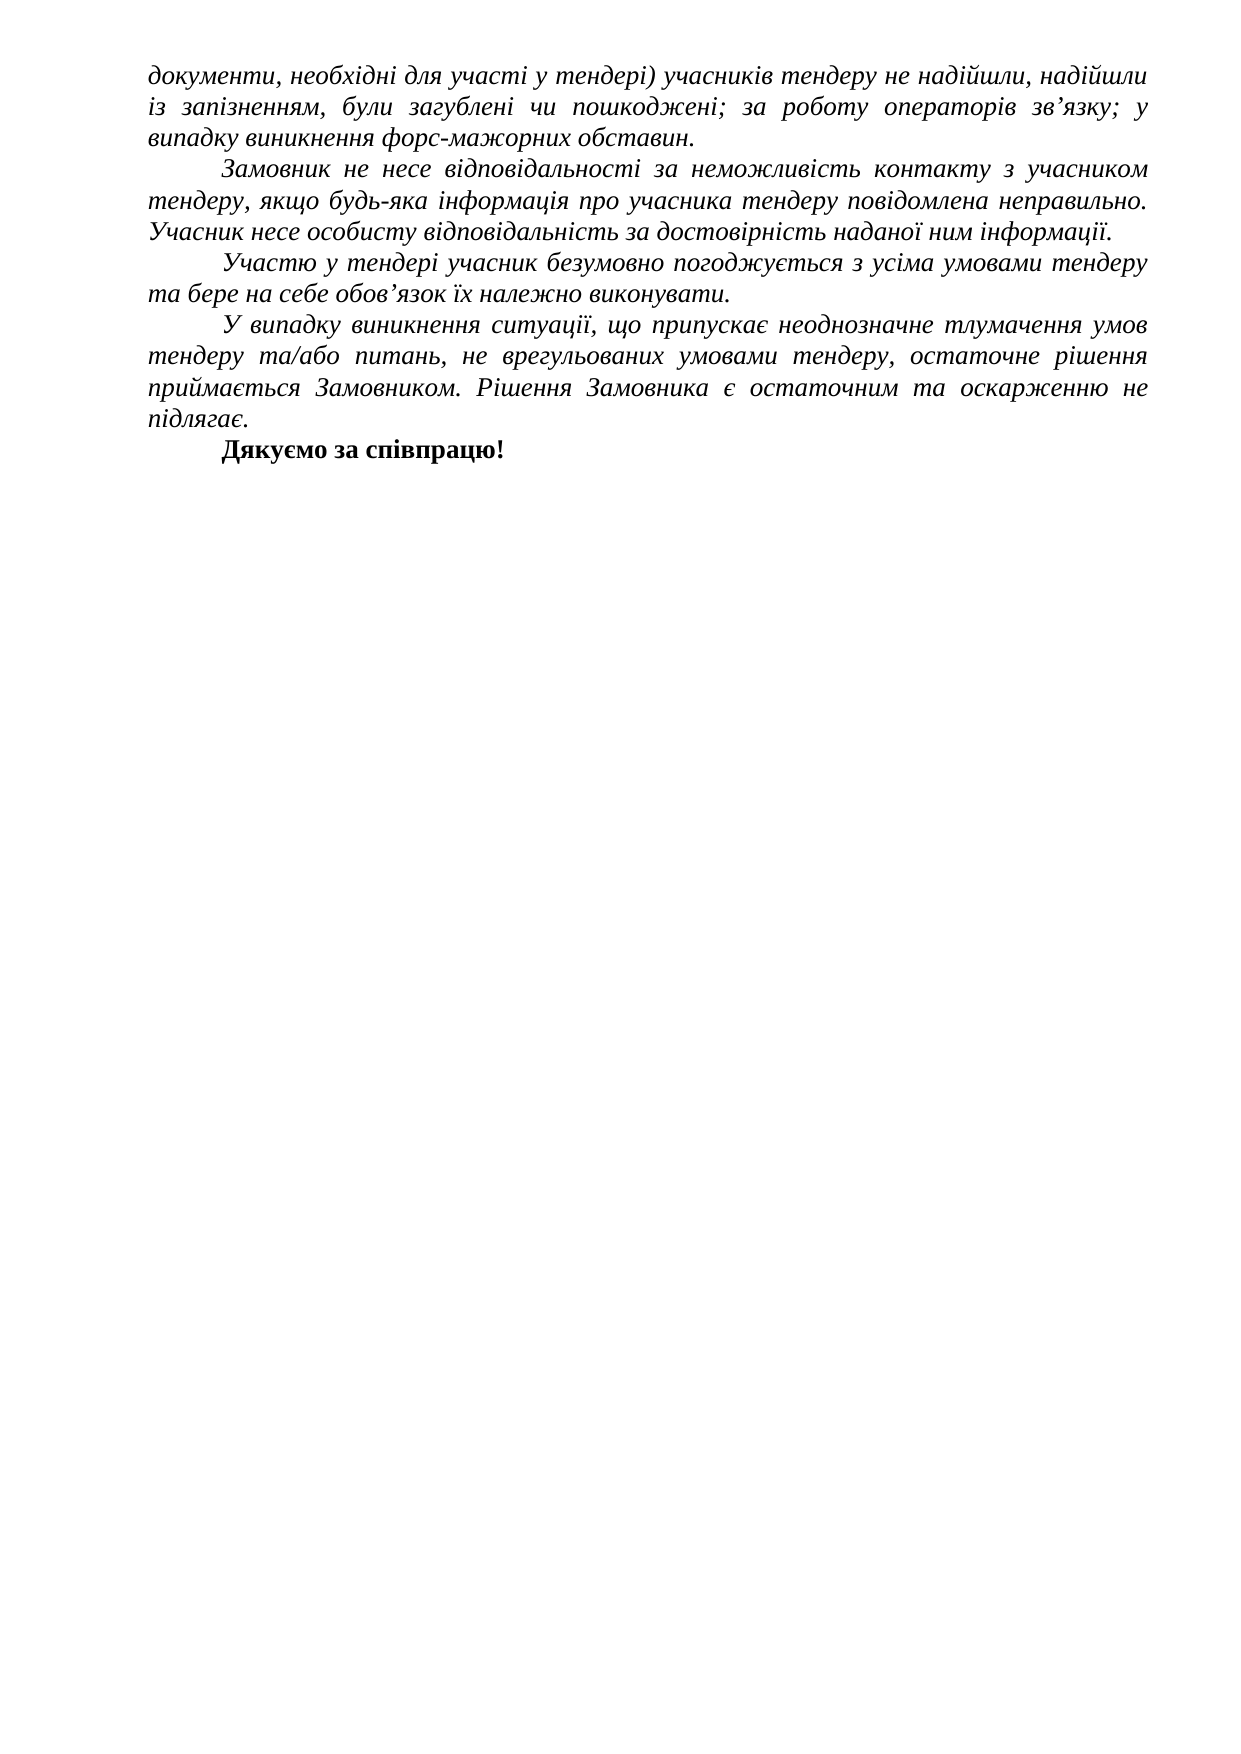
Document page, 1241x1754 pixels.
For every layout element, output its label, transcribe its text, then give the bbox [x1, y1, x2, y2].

list Дякуємо за співпрацю! [148, 433, 1152, 464]
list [148, 59, 1152, 153]
list Замовник не несе відповідальності за неможливість контакту з учасником тендеру, якщо будь-яка інформація про учасника тендеру повідомлена неправильно. Учасник несе особисту відповідальність за достовірність наданої ним інформації. [148, 153, 1152, 246]
list У випадку виникнення ситуації, що припускає неоднозначне тлумачення умов тендеру та/або питань, не врегульованих умовами тендеру, остаточне рішення приймається Замовником. Рішення Замовника є остаточним та оскарженню не підлягає. [148, 308, 1152, 433]
list Участю у тендері учасник безумовно погоджується з усіма умовами тендеру та бере на себе обов’язок їх належно виконувати. [148, 246, 1152, 308]
